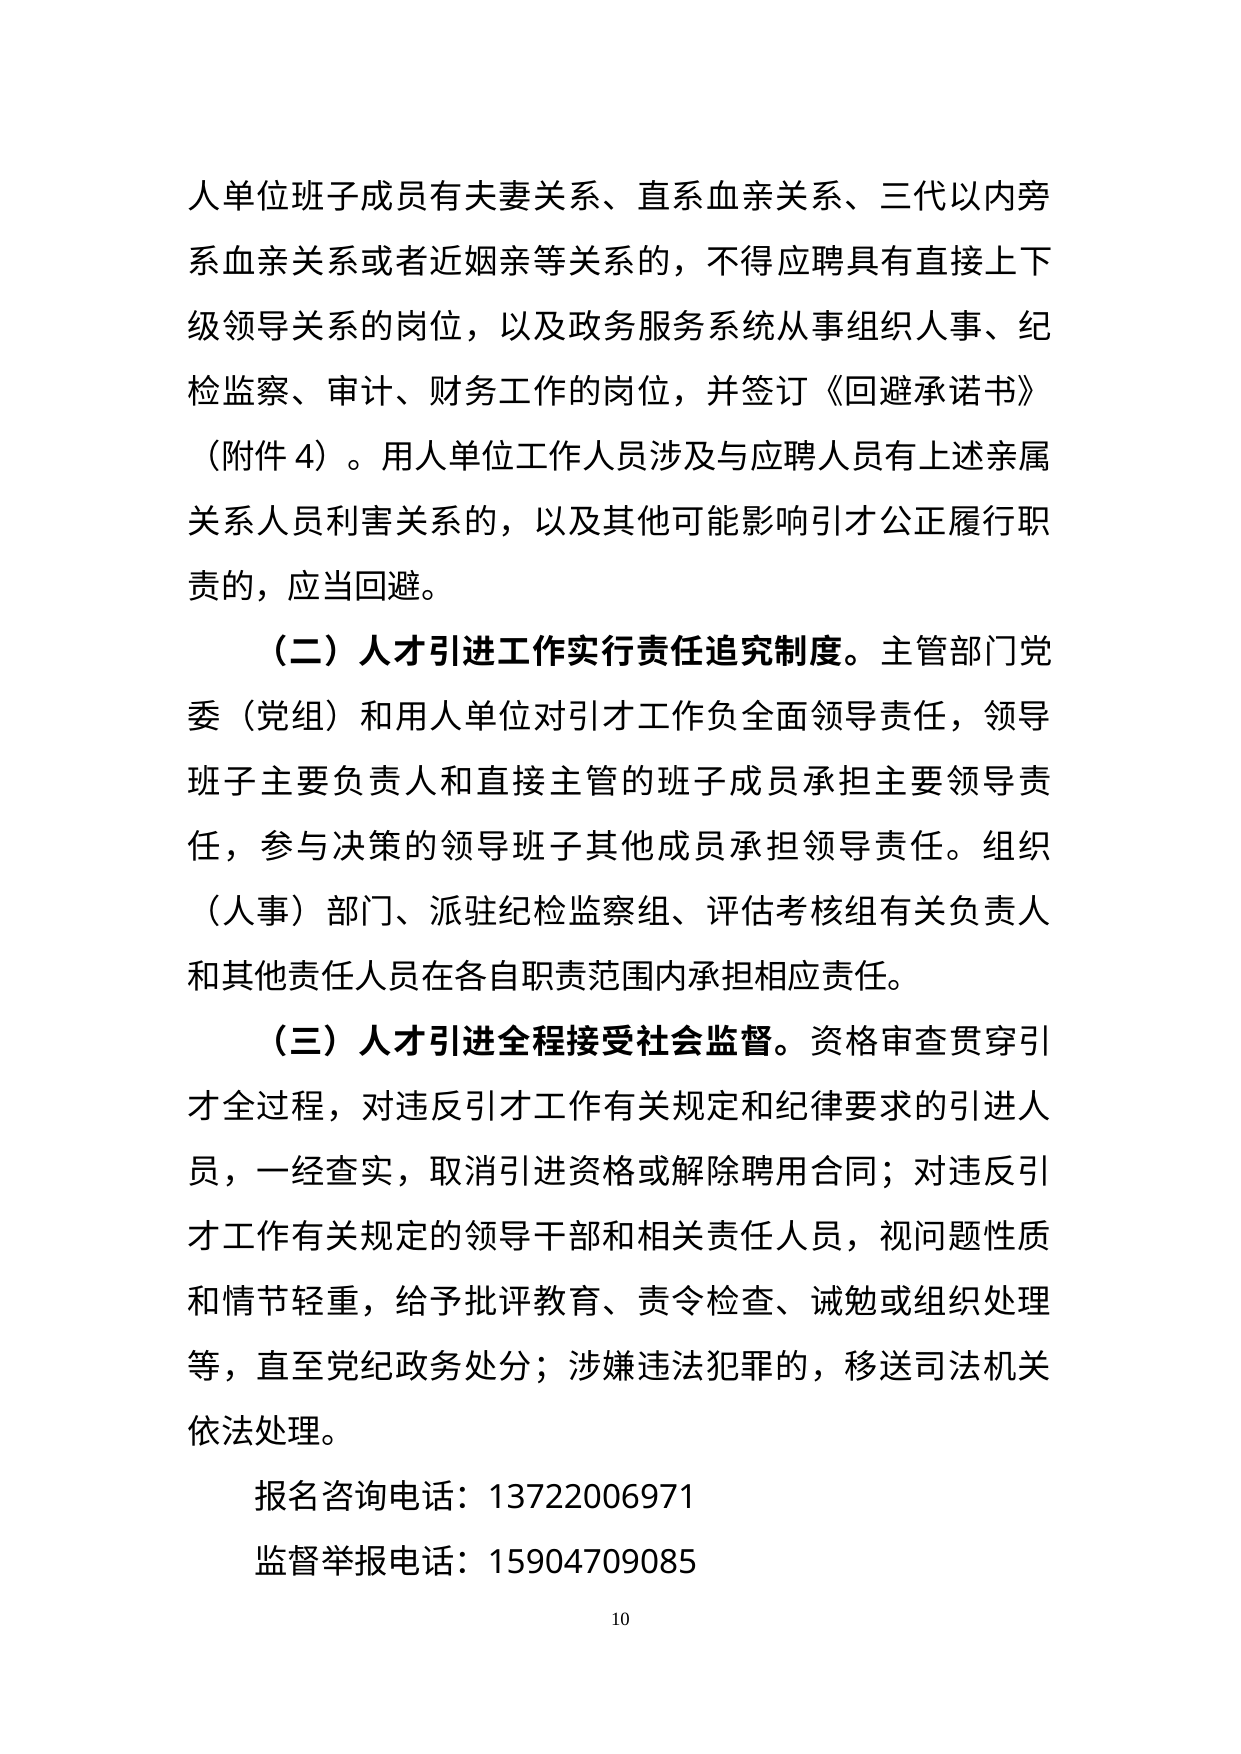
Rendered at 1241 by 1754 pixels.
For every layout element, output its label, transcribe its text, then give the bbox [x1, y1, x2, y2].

text 监督举报电话：15904709085 [187, 1527, 1053, 1592]
text （二）人才引进工作实行责任追究制度。主管部门党委（党组）和用人单位对引才工作负全面领导责任，领导班子主要负责人和直接主管的班子成员承担主要领导责任，参与决策的领导班子其他成员承担领导责任。组织（人事）部门、派驻纪检监察组、评估考核组有关负责人和其他责任人员在各自职责范围内承担相应责任。 [187, 617, 1053, 1007]
text 报名咨询电话：13722006971 [187, 1462, 1053, 1527]
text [187, 162, 1053, 617]
text （三）人才引进全程接受社会监督。资格审查贯穿引才全过程，对违反引才工作有关规定和纪律要求的引进人员，一经查实，取消引进资格或解除聘用合同；对违反引才工作有关规定的领导干部和相关责任人员，视问题性质和情节轻重，给予批评教育、责令检查、诫勉或组织处理等，直至党纪政务处分；涉嫌违法犯罪的，移送司法机关依法处理。 [187, 1007, 1053, 1462]
